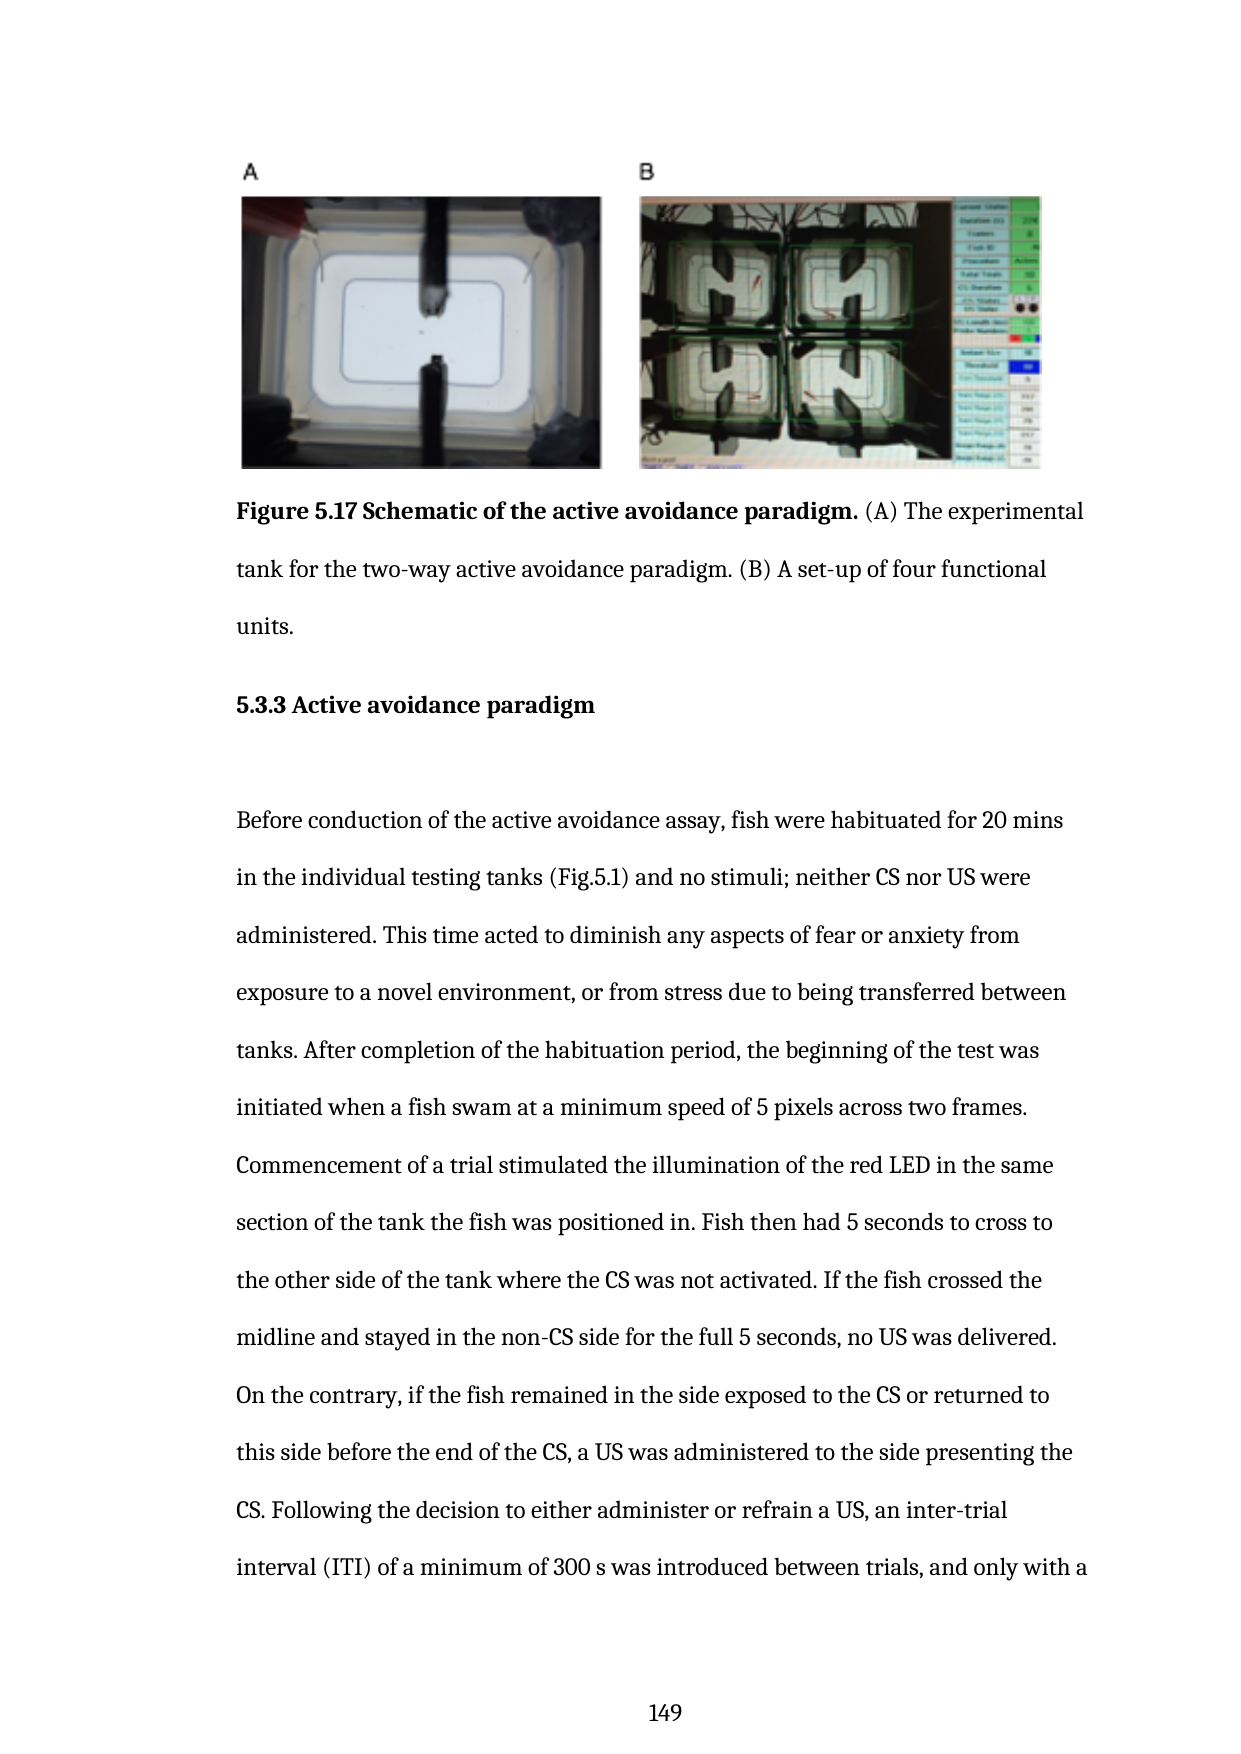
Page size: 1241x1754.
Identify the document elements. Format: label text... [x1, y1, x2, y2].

subtitle 5.3.3 Active avoidance paradigm [236, 691, 1090, 719]
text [236, 806, 1090, 1582]
picture [236, 150, 1042, 469]
